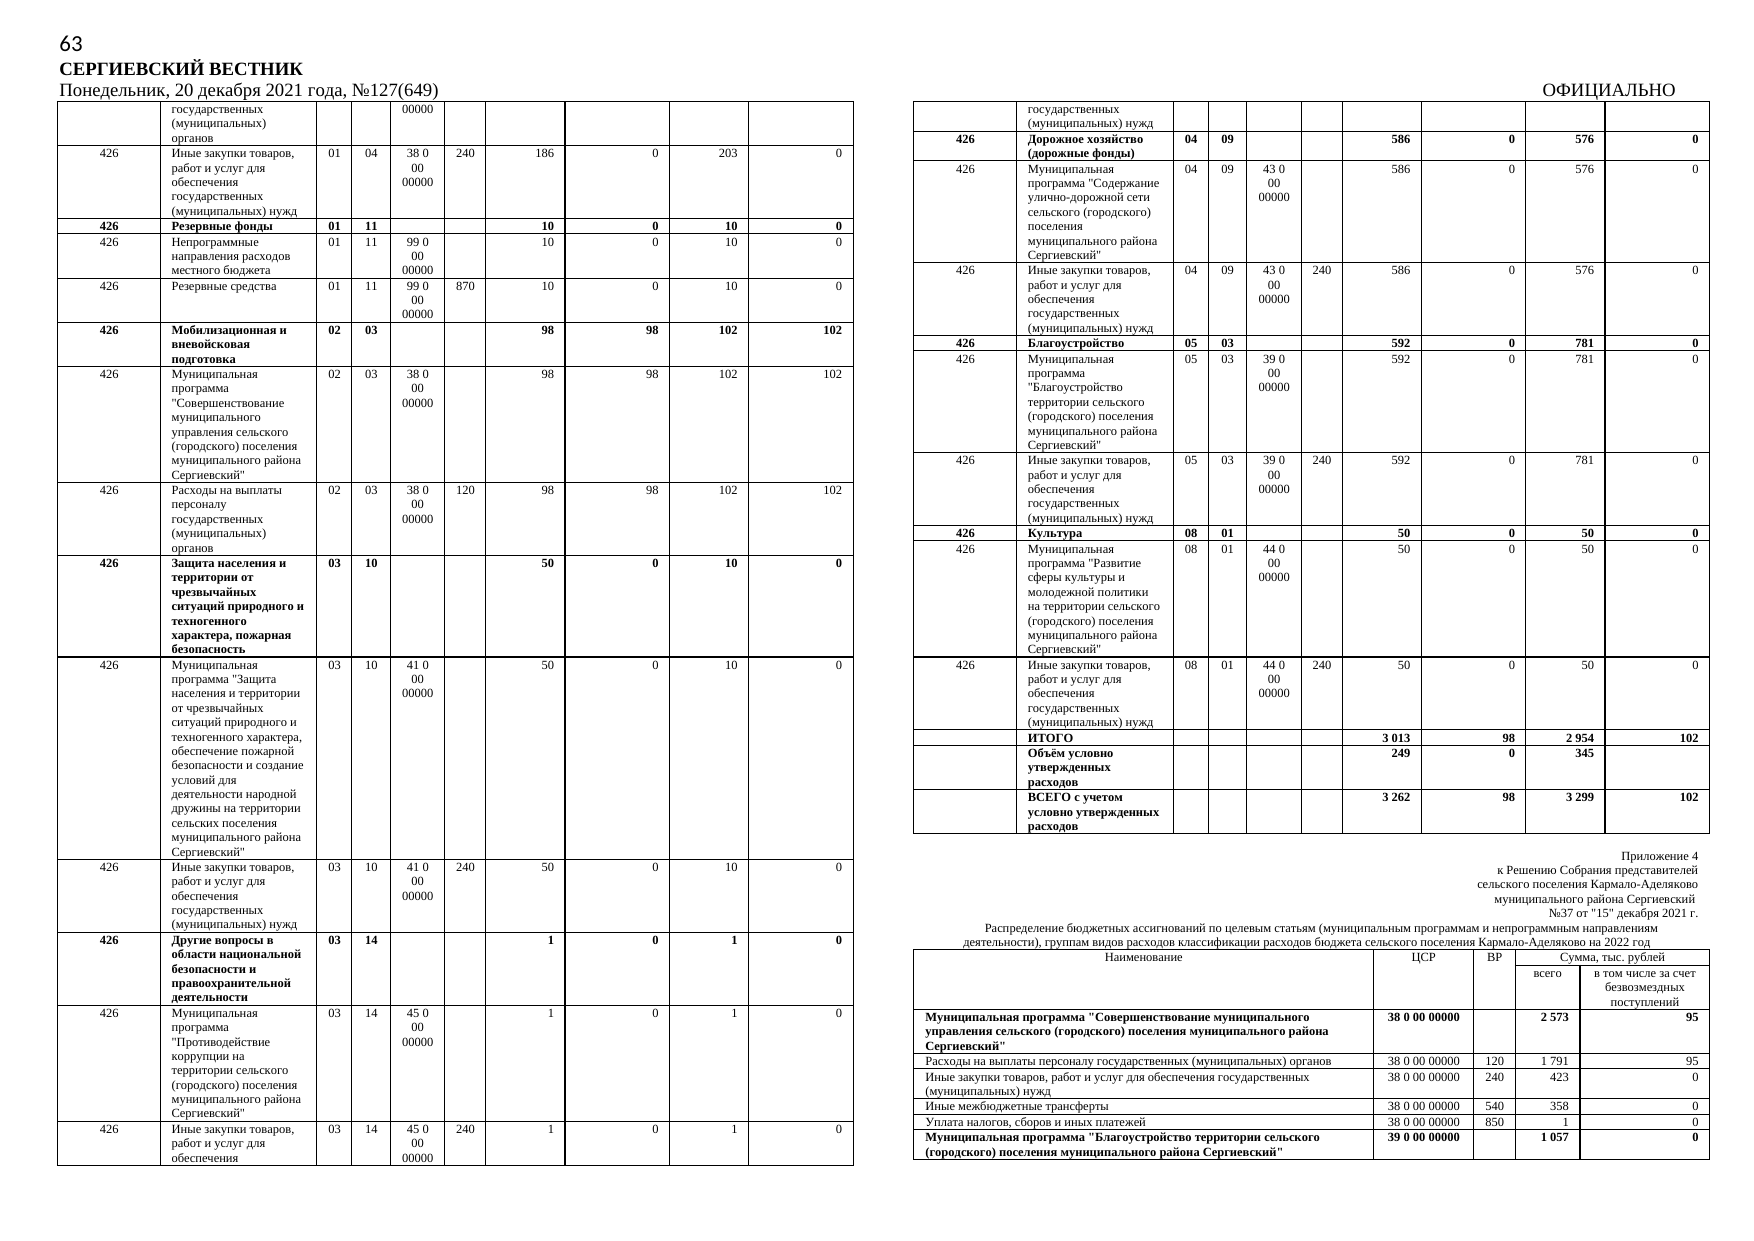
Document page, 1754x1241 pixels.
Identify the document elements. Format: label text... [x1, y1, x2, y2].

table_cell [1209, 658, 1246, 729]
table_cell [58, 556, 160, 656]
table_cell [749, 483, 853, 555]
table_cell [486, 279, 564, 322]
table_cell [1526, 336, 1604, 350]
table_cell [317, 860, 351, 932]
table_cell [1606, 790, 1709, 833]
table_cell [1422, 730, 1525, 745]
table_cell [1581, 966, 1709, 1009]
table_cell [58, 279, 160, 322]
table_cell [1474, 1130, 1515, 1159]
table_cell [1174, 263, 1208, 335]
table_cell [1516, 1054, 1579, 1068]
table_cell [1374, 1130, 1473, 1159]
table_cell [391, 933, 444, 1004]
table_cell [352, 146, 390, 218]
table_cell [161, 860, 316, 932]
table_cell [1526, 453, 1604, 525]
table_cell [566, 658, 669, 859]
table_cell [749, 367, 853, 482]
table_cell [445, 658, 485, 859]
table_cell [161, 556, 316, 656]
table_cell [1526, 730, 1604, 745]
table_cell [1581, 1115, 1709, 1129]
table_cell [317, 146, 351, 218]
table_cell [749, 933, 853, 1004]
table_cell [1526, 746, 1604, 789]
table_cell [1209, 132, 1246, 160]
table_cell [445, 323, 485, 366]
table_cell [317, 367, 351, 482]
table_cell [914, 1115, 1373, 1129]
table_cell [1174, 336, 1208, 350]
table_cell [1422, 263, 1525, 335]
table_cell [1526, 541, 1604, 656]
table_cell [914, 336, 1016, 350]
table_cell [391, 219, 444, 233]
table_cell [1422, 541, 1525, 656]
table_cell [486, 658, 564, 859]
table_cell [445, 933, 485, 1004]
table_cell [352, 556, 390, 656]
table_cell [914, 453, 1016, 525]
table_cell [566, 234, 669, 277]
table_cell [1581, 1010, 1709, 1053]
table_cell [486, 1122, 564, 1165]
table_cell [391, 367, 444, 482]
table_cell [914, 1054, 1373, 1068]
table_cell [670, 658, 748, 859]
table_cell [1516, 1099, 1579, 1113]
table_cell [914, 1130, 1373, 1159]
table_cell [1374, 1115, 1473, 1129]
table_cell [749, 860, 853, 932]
text №37 от "15" декабря 2021 г. [915, 906, 1698, 920]
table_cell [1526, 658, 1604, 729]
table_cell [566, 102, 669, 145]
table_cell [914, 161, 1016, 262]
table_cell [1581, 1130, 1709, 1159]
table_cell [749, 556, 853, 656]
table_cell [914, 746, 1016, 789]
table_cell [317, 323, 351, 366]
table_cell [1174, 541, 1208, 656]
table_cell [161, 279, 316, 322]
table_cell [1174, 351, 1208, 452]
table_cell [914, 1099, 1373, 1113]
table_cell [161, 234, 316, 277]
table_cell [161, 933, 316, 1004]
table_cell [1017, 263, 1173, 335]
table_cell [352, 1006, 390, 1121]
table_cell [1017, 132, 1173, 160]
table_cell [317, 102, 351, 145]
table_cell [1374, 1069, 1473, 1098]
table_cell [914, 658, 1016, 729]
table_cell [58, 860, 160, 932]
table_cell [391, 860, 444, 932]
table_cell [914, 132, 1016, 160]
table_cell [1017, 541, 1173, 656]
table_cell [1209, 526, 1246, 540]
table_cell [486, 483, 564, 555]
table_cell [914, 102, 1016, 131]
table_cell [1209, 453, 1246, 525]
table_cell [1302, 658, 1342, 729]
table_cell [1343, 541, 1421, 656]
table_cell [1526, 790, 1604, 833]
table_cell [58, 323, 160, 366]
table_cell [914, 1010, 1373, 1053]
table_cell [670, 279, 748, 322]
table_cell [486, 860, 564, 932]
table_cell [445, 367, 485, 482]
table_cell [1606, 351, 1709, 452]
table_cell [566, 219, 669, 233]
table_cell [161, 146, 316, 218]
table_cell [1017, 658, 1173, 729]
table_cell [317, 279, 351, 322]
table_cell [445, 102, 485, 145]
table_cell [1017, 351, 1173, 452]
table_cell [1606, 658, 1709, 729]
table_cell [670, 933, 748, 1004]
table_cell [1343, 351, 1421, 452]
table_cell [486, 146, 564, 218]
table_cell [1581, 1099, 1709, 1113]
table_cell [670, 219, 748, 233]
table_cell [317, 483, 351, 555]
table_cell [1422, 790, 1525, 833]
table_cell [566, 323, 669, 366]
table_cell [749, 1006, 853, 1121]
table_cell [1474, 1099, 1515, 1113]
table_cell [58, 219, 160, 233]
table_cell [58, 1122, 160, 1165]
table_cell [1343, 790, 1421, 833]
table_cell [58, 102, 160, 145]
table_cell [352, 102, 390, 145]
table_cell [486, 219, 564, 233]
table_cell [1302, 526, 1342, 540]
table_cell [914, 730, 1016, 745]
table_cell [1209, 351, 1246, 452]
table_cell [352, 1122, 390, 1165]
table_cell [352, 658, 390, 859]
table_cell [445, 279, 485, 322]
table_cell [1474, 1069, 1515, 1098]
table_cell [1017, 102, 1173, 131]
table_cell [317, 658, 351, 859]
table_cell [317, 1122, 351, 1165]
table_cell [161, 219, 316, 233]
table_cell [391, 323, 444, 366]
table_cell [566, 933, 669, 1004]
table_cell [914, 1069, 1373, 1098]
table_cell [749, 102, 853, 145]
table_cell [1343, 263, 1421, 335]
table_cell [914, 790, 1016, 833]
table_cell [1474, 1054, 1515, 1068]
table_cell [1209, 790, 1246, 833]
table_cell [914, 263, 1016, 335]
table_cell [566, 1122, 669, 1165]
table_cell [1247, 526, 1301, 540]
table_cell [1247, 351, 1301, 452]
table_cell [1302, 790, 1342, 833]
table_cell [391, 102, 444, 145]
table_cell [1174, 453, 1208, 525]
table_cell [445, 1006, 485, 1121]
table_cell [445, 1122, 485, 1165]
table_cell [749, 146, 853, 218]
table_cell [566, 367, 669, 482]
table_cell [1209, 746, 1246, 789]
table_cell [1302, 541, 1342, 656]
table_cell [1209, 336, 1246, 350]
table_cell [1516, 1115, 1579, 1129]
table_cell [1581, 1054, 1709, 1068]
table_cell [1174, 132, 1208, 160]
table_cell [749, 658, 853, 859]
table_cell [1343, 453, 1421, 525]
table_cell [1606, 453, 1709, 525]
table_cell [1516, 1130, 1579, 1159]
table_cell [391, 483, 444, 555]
text Приложение 4 [915, 848, 1698, 863]
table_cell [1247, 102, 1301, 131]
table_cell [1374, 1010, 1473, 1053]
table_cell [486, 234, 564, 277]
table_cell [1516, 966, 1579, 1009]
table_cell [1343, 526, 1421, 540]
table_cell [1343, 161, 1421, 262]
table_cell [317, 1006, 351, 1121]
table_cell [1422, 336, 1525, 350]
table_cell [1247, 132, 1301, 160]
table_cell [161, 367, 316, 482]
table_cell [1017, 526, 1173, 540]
text Распределение бюджетных ассигнований по целевым статьям (муниципальным программам и непрограммным направлениям деятельности), группам видов расходов классификации расходов бюджета сельского поселения Кармало-Аделяково на 2022 год [915, 920, 1698, 949]
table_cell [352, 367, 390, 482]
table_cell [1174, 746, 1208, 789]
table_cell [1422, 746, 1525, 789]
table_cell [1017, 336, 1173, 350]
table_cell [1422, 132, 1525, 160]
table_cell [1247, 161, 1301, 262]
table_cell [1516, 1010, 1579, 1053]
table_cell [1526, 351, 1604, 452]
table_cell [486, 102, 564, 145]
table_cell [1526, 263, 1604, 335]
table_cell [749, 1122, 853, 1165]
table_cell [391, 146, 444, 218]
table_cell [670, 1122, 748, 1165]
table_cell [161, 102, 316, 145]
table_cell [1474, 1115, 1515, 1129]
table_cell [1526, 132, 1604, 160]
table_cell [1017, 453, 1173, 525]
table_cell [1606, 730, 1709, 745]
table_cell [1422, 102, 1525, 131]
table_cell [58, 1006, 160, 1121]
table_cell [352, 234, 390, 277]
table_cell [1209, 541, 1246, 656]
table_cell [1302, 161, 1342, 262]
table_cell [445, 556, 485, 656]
text к Решению Собрания представителей [915, 863, 1698, 877]
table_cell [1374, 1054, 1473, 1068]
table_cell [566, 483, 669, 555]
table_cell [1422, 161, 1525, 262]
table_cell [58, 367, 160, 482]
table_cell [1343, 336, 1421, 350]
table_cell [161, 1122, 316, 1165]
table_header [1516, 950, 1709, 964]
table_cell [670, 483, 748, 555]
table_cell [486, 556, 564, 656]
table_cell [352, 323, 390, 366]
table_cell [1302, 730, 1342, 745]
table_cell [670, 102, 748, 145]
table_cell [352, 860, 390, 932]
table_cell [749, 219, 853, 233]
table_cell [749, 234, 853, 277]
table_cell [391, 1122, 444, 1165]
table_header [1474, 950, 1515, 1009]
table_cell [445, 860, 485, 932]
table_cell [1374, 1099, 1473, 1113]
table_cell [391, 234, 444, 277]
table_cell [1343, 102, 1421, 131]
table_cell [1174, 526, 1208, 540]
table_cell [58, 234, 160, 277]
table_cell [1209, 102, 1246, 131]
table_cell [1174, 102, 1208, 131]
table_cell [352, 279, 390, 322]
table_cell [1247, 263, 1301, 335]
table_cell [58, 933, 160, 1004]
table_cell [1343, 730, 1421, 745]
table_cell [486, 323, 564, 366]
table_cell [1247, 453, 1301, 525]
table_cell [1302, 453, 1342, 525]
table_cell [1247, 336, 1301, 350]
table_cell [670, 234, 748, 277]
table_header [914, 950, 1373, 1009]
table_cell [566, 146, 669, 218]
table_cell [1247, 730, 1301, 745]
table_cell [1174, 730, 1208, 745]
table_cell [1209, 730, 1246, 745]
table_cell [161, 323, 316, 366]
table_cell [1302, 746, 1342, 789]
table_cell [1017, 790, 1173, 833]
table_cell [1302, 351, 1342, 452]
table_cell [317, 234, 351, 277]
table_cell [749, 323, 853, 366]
text муниципального района Сергиевский [915, 892, 1698, 906]
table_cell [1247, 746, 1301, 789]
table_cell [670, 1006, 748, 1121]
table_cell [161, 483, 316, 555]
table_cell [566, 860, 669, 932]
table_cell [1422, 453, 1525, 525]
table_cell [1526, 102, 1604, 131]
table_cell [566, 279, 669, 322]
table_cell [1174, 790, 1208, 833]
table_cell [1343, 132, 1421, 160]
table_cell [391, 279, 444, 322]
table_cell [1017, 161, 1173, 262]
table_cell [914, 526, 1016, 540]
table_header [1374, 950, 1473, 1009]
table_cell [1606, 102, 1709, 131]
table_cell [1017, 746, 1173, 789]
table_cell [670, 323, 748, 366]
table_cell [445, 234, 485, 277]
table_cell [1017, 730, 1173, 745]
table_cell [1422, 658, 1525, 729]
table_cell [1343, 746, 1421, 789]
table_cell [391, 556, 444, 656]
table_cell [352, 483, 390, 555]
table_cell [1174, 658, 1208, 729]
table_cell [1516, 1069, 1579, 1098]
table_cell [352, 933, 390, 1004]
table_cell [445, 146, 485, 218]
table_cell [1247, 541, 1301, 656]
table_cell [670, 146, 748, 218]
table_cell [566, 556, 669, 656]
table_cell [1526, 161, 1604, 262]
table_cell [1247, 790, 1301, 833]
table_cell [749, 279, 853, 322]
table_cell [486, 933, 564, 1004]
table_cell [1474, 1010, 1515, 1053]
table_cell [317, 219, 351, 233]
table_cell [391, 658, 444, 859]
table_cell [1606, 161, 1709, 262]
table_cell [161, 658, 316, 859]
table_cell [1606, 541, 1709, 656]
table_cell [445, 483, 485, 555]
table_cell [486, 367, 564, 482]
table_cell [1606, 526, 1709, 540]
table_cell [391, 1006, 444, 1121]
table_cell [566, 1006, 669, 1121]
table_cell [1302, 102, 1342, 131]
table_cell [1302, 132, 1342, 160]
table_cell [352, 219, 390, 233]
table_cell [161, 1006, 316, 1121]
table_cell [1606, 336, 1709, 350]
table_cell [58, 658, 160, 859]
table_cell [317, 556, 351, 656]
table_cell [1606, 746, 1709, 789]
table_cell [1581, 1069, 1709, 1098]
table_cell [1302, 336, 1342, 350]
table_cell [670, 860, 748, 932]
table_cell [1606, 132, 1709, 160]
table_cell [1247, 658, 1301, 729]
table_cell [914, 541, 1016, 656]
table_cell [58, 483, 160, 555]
text сельского поселения Кармало-Аделяково [915, 877, 1698, 892]
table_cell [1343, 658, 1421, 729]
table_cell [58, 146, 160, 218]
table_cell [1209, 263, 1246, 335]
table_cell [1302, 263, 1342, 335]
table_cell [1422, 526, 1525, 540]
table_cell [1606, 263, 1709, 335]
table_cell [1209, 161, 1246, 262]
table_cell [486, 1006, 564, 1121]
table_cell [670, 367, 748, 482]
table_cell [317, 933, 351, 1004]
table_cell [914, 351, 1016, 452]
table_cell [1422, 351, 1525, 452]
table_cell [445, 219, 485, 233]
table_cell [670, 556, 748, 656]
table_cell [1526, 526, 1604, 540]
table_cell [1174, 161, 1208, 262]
